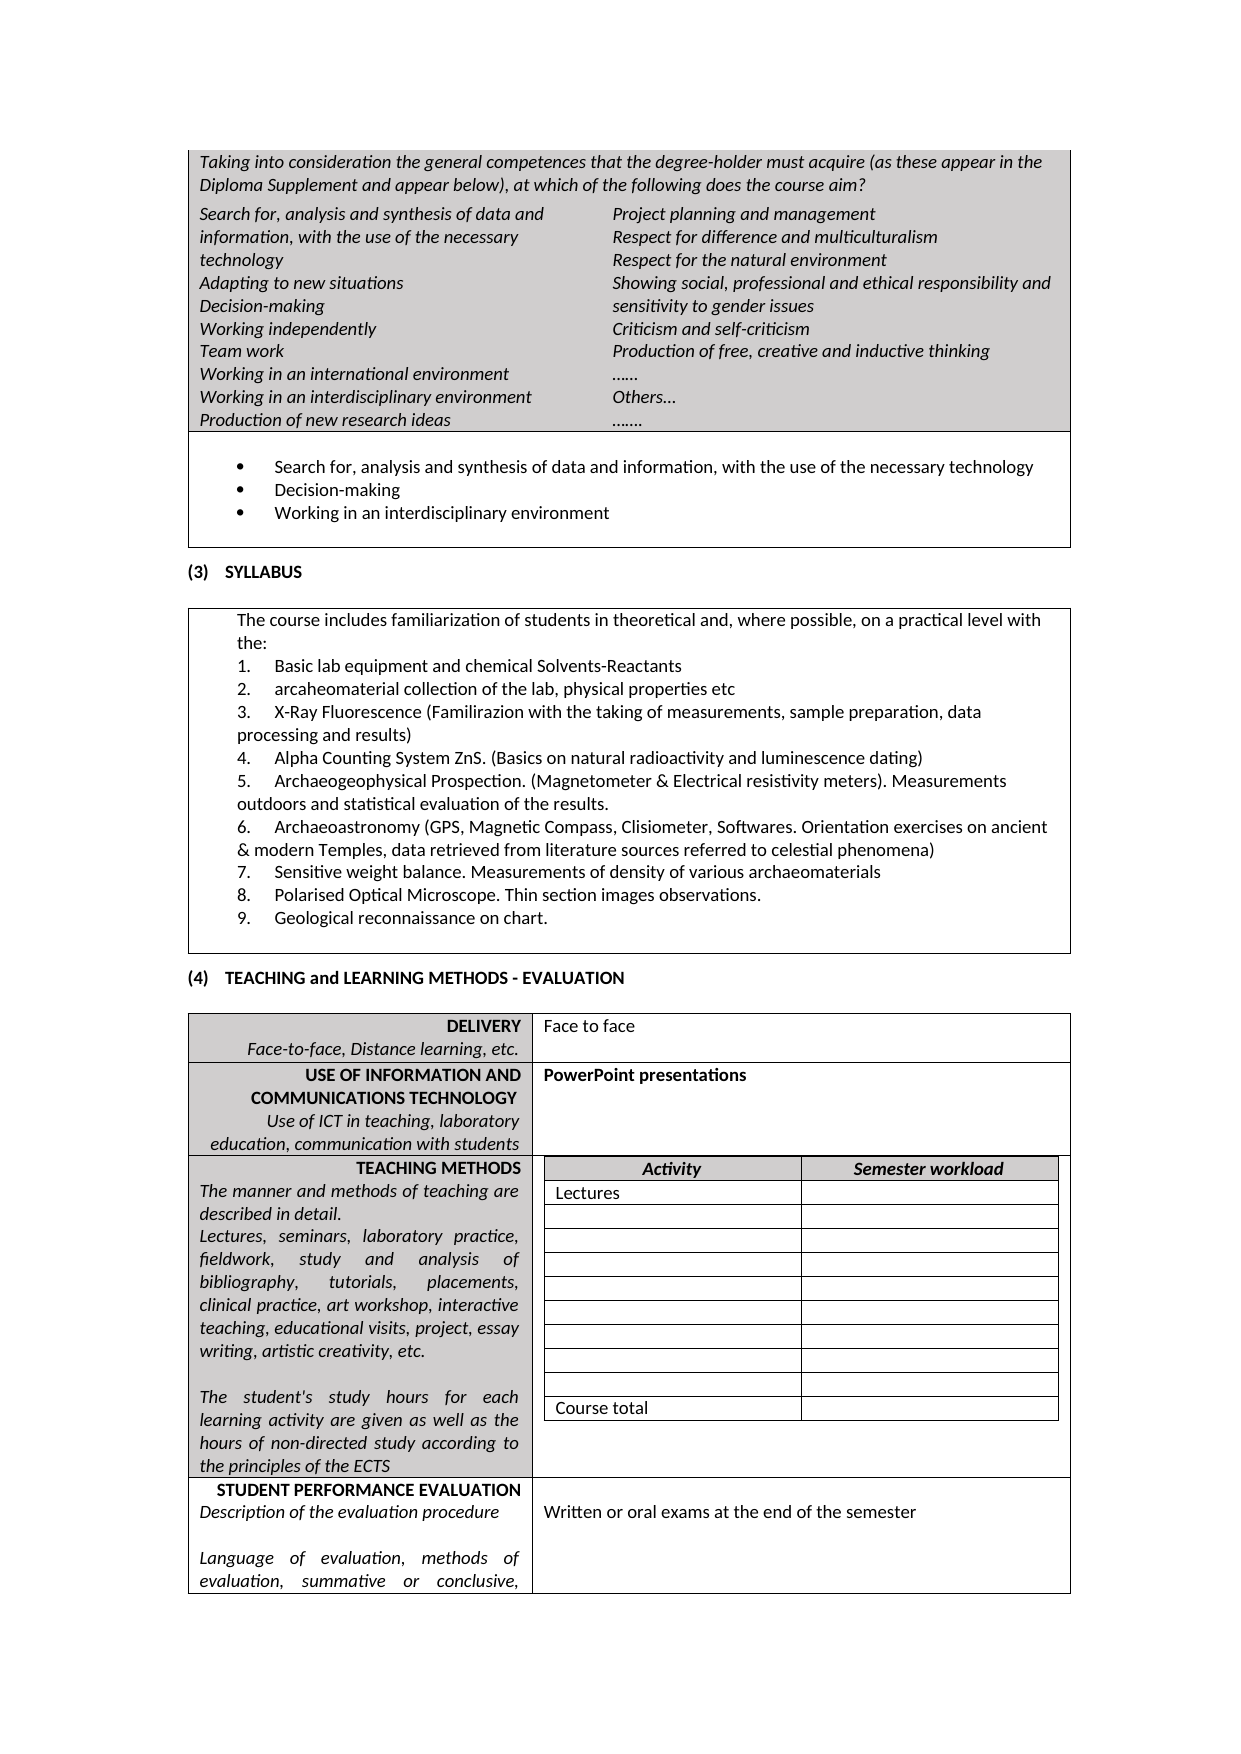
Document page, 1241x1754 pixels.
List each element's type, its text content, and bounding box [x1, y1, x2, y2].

table_cell [533, 1156, 1070, 1477]
table_header DELIVERY Face-to-face, Distance learning, etc. [189, 1014, 532, 1062]
table_cell USE OF INFORMATION AND COMMUNICATIONS TECHNOLOGY Use of ICT in teaching, laboratory education, communication with students [189, 1063, 532, 1155]
table_cell TEACHING METHODS The manner and methods of teaching are described in detail. Lectures, seminars, laboratory practice, fieldwork, study and analysis of bibliography, tutorials, placements, clinical practice, art workshop, interactive teaching, educational visits, project, essay writing, artistic creativity, etc. The student's study hours for each learning activity are given as well as the hours of non-directed study according to the principles of the ECTS [189, 1156, 532, 1477]
table_header The course includes familiarization of students in theoretical and, where possible, on a practical level with the: 1. Basic lab equipment and chemical Solvents-Reactants 2. arcaheomaterial collection of the lab, physical properties etc 3. X-Ray Fluorescence (Familirazion with the taking of measurements, sample preparation, data processing and results) 4. Alpha Counting System ZnS. (Basics on natural radioactivity and luminescence dating) 5. Archaeogeophysical Prospection. (Magnetometer & Electrical resistivity meters). Measurements outdoors and statistical evaluation of the results. 6. Archaeoastronomy (GPS, Magnetic Compass, Clisiometer, Softwares. Orientation exercises on ancient & modern Temples, data retrieved from literature sources referred to celestial phenomena) 7. Sensitive weight balance. Measurements of density of various archaeomaterials 8. Polarised Optical Microscope. Thin section images observations. 9. Geological reconnaissance on chart. [189, 609, 1070, 952]
table_header Face to face [533, 1014, 1070, 1062]
table_cell Search for, analysis and synthesis of data and information, with the use of the necessary technology Decision-making Working in an interdisciplinary environment [189, 432, 1070, 547]
table_cell Search for, analysis and synthesis of data and information, with the use of the necessary technology Adapting to new situations Decision-making Working independently Team work Working in an international environment Working in an interdisciplinary environment Production of new research ideas [189, 202, 601, 431]
list TEACHING and LEARNING METHODS - EVALUATION [187, 966, 1053, 989]
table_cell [189, 1478, 532, 1592]
list SYLLABUS [187, 560, 1053, 583]
table_cell PowerPoint presentations [533, 1063, 1070, 1155]
table_cell Taking into consideration the general competences that the degree-holder must acquire (as these appear in the Diploma Supplement and appear below), at which of the following does the course aim? [189, 150, 1070, 202]
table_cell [533, 1478, 1070, 1592]
table_cell Project planning and management Respect for difference and multiculturalism Respect for the natural environment Showing social, professional and ethical responsibility and sensitivity to gender issues Criticism and self-criticism Production of free, creative and inductive thinking …… Others… ……. [601, 202, 1070, 431]
